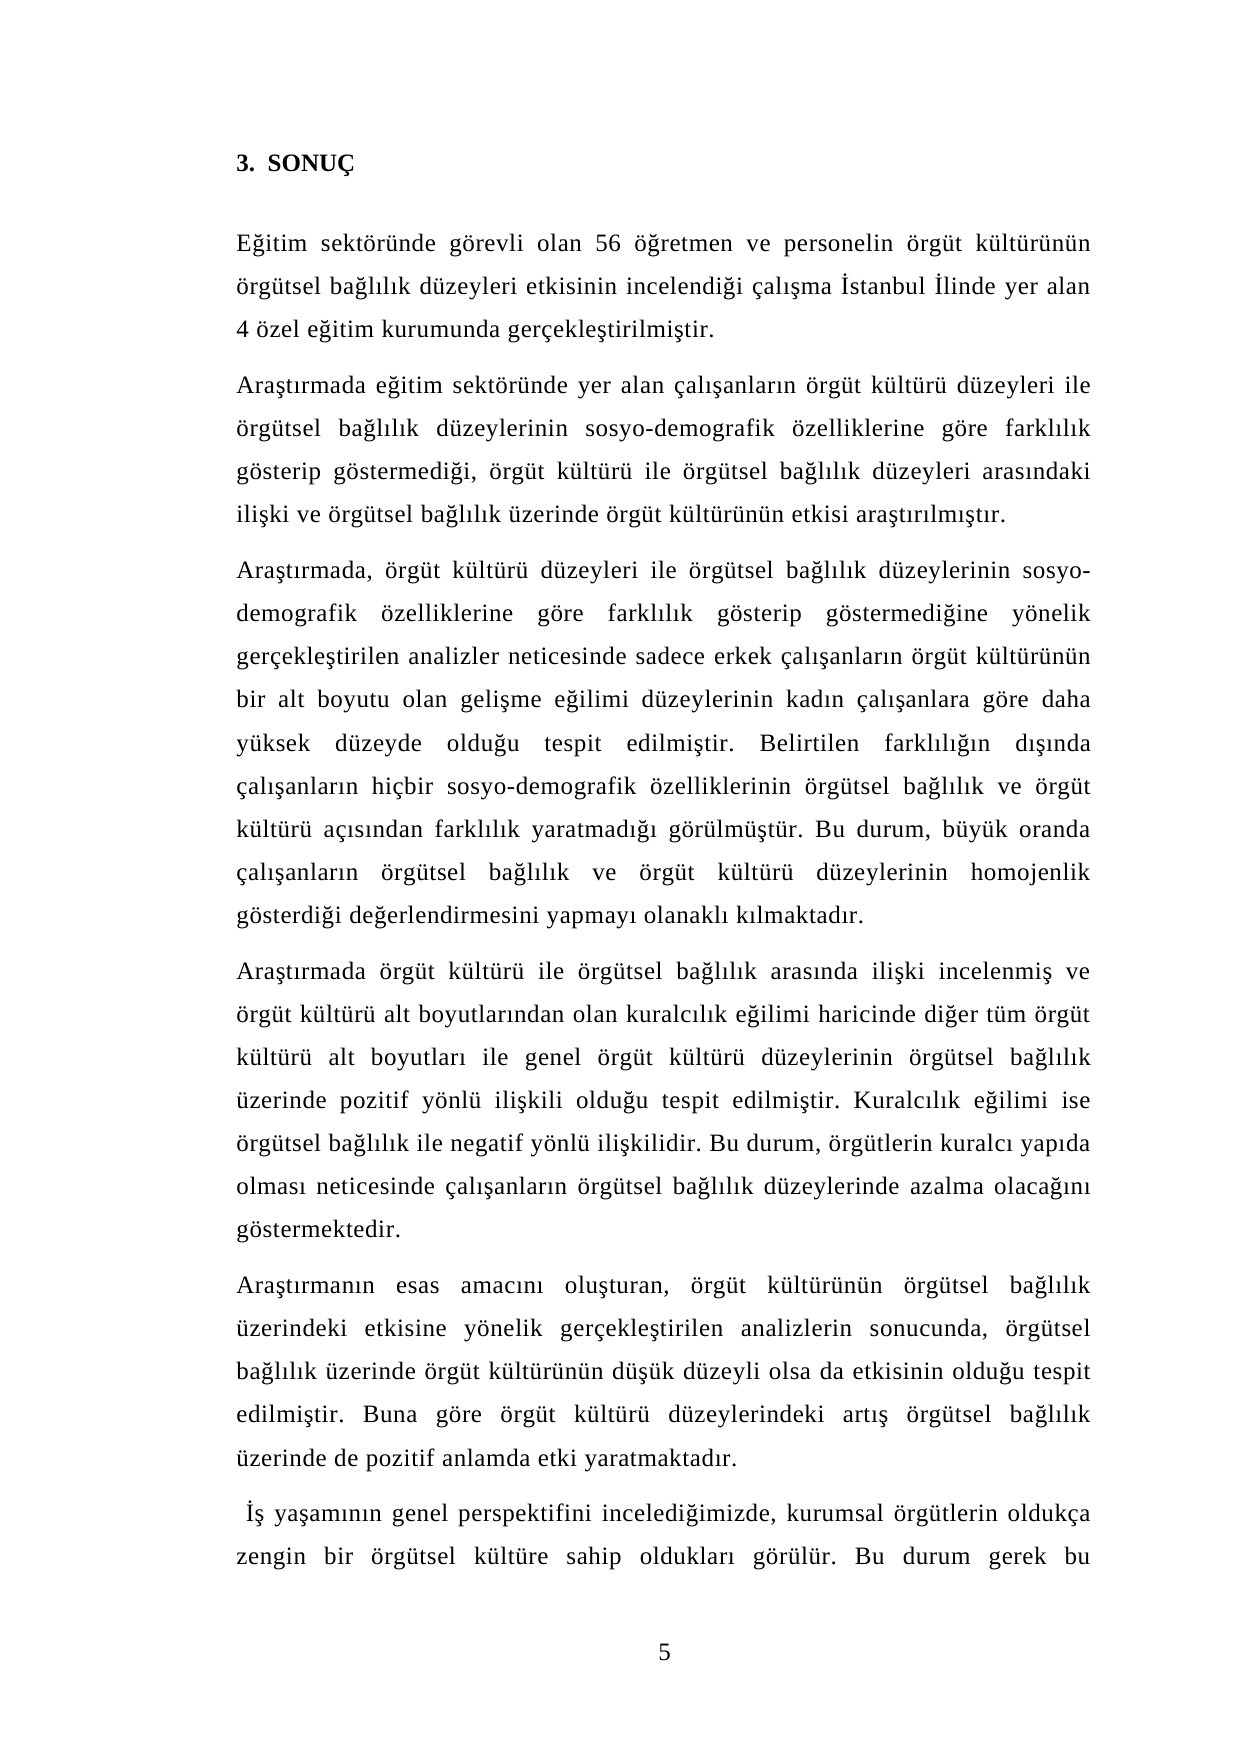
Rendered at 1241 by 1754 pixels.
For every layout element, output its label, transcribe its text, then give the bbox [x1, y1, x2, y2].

text Araştırmanın esas amacını oluşturan, örgüt kültürünün örgütsel bağlılık üzerindeki etkisine yönelik gerçekleştirilen analizlerin sonucunda, örgütsel bağlılık üzerinde örgüt kültürünün düşük düzeyli olsa da etkisinin olduğu tespit edilmiştir. Buna göre örgüt kültürü düzeylerindeki artış örgütsel bağlılık üzerinde de pozitif anlamda etki yaratmaktadır. [236, 1270, 1092, 1471]
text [236, 1498, 1092, 1570]
text Araştırmada, örgüt kültürü düzeyleri ile örgütsel bağlılık düzeylerinin sosyo-demografik özelliklerine göre farklılık gösterip göstermediğine yönelik gerçekleştirilen analizler neticesinde sadece erkek çalışanların örgüt kültürünün bir alt boyutu olan gelişme eğilimi düzeylerinin kadın çalışanlara göre daha yüksek düzeyde olduğu tespit edilmiştir. Belirtilen farklılığın dışında çalışanların hiçbir sosyo-demografik özelliklerinin örgütsel bağlılık ve örgüt kültürü açısından farklılık yaratmadığı görülmüştür. Bu durum, büyük oranda çalışanların örgütsel bağlılık ve örgüt kültürü düzeylerinin homojenlik gösterdiği değerlendirmesini yapmayı olanaklı kılmaktadır. [236, 555, 1092, 929]
text Araştırmada eğitim sektöründe yer alan çalışanların örgüt kültürü düzeyleri ile örgütsel bağlılık düzeylerinin sosyo-demografik özelliklerine göre farklılık gösterip göstermediği, örgüt kültürü ile örgütsel bağlılık düzeyleri arasındaki ilişki ve örgütsel bağlılık üzerinde örgüt kültürünün etkisi araştırılmıştır. [236, 370, 1092, 528]
text Araştırmada örgüt kültürü ile örgütsel bağlılık arasında ilişki incelenmiş ve örgüt kültürü alt boyutlarından olan kuralcılık eğilimi haricinde diğer tüm örgüt kültürü alt boyutları ile genel örgüt kültürü düzeylerinin örgütsel bağlılık üzerinde pozitif yönlü ilişkili olduğu tespit edilmiştir. Kuralcılık eğilimi ise örgütsel bağlılık ile negatif yönlü ilişkilidir. Bu durum, örgütlerin kuralcı yapıda olması neticesinde çalışanların örgütsel bağlılık düzeylerinde azalma olacağını göstermektedir. [236, 956, 1092, 1243]
text Eğitim sektöründe görevli olan 56 öğretmen ve personelin örgüt kültürünün örgütsel bağlılık düzeyleri etkisinin incelendiği çalışma İstanbul İlinde yer alan 4 özel eğitim kurumunda gerçekleştirilmiştir. [236, 228, 1092, 343]
text SONUÇ [236, 148, 1092, 176]
